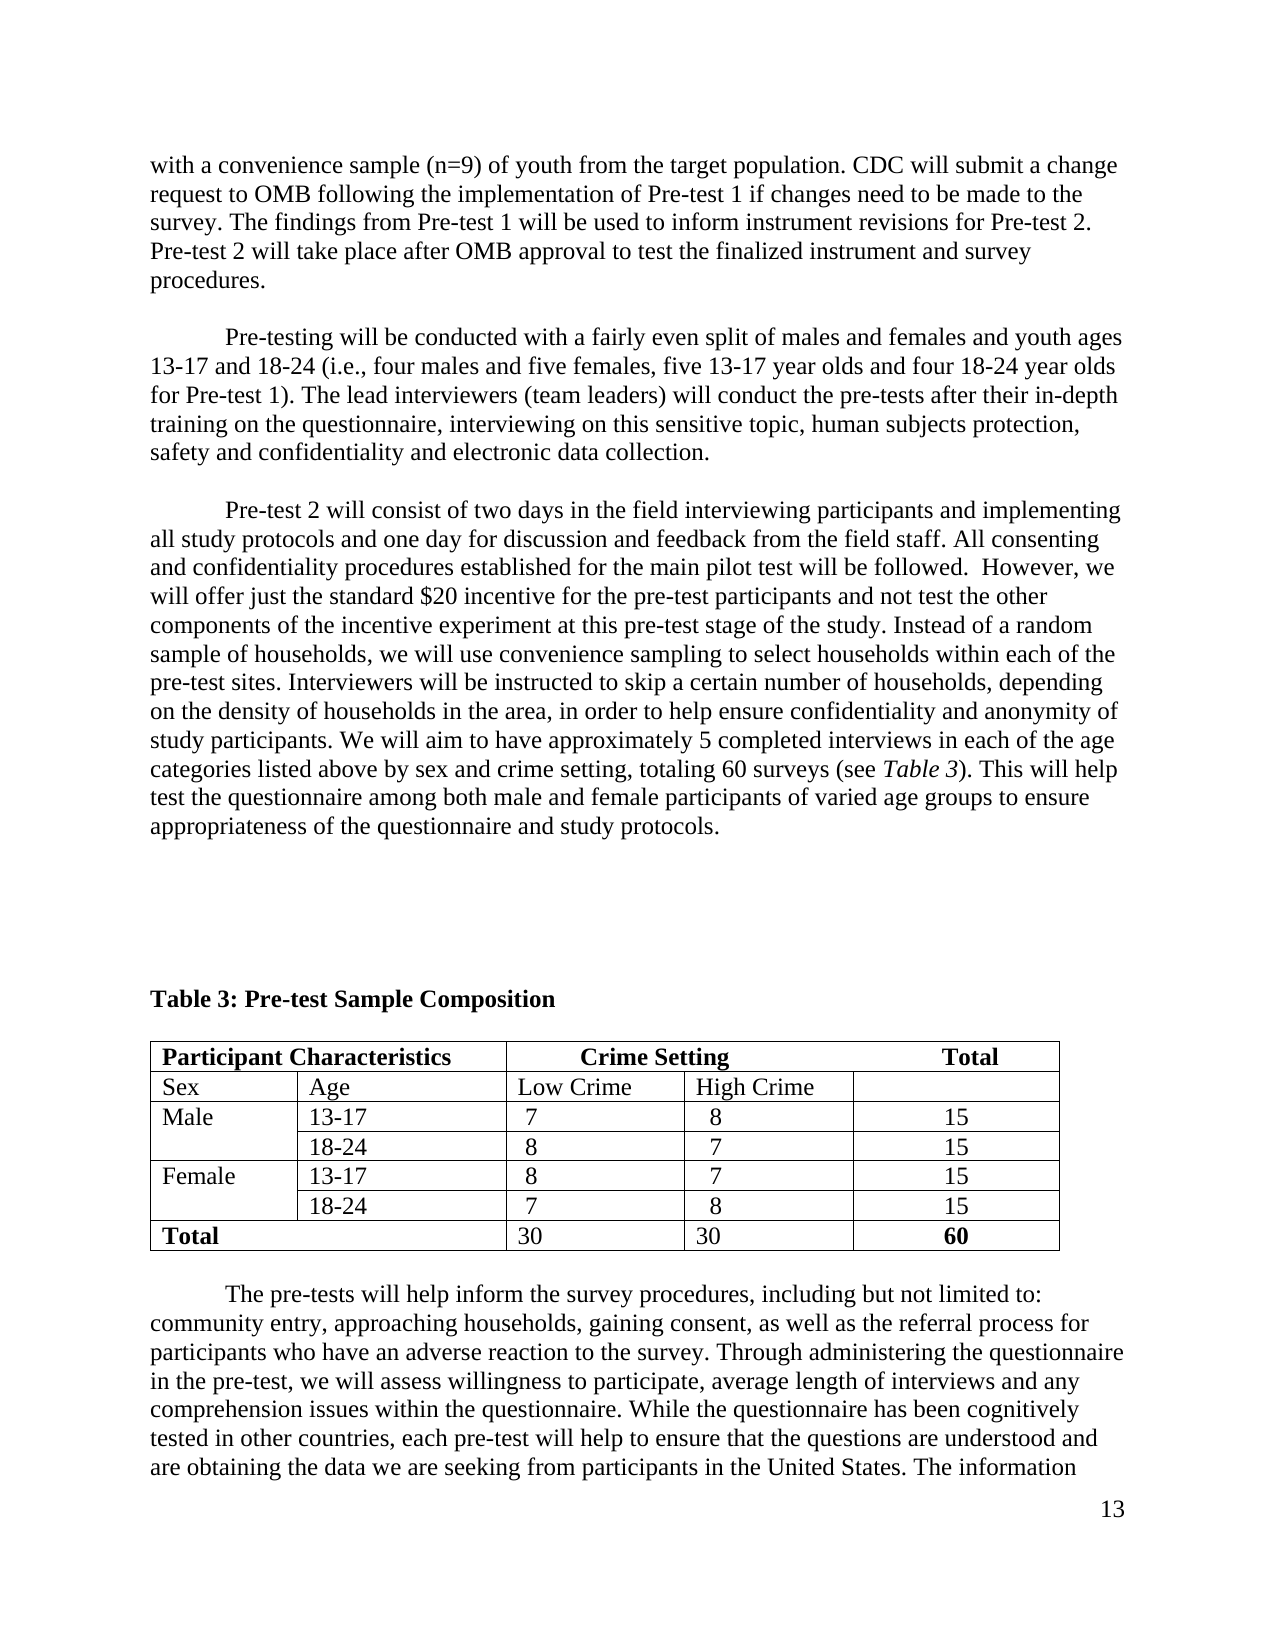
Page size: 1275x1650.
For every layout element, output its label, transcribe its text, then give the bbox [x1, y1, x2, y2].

table_cell Total [151, 1221, 506, 1250]
table_cell 13-17 [298, 1161, 506, 1190]
table_cell [854, 1072, 1059, 1101]
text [150, 150, 1125, 294]
table_cell 18-24 [298, 1191, 506, 1220]
table_cell 8 [507, 1161, 684, 1190]
table_cell 13-17 [298, 1102, 506, 1131]
table_cell 30 [507, 1221, 684, 1250]
table_cell 7 [507, 1191, 684, 1220]
table_cell 7 [685, 1132, 853, 1160]
table_cell 7 [685, 1161, 853, 1190]
table_cell 15 [854, 1161, 1059, 1190]
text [150, 1279, 1125, 1481]
table_cell Low Crime [507, 1072, 684, 1101]
table_cell 7 [507, 1102, 684, 1131]
text Pre-testing will be conducted with a fairly even split of males and females and youth ages 13-17 and 18-24 (i.e., four males and five females, five 13-17 year olds and four 18-24 year olds for Pre-test 1). The lead interviewers (team leaders) will conduct the pre-tests after their in-depth training on the questionnaire, interviewing on this sensitive topic, human subjects protection, safety and confidentiality and electronic data collection. [150, 322, 1125, 466]
table_header Participant Characteristics [151, 1042, 506, 1071]
table_cell 18-24 [298, 1132, 506, 1160]
table_cell 8 [507, 1132, 684, 1160]
text Table 3: Pre-test Sample Composition [150, 984, 1125, 1012]
table_cell 15 [854, 1102, 1059, 1131]
table_cell 60 [854, 1221, 1059, 1250]
table_cell Female [151, 1161, 297, 1220]
table_cell 15 [854, 1191, 1059, 1220]
table_cell Sex [151, 1072, 297, 1101]
table_cell 8 [685, 1102, 853, 1131]
table_cell High Crime [685, 1072, 853, 1101]
table_cell 30 [685, 1221, 853, 1250]
table_cell 8 [685, 1191, 853, 1220]
table_header Crime Setting Total [507, 1042, 1059, 1071]
table_cell Male [151, 1102, 297, 1160]
text Pre-test 2 will consist of two days in the field interviewing participants and implementing all study protocols and one day for discussion and feedback from the field staff. All consenting and confidentiality procedures established for the main pilot test will be followed. However, we will offer just the standard $20 incentive for the pre-test participants and not test the other components of the incentive experiment at this pre-test stage of the study. Instead of a random sample of households, we will use convenience sampling to select households within each of the pre-test sites. Interviewers will be instructed to skip a certain number of households, depending on the density of households in the area, in order to help ensure confidentiality and anonymity of study participants. We will aim to have approximately 5 completed interviews in each of the age categories listed above by sex and crime setting, totaling 60 surveys (see Table 3). This will help test the questionnaire among both male and female participants of varied age groups to ensure appropriateness of the questionnaire and study protocols. [150, 495, 1125, 840]
table_cell 15 [854, 1132, 1059, 1160]
table_cell Age [298, 1072, 506, 1101]
